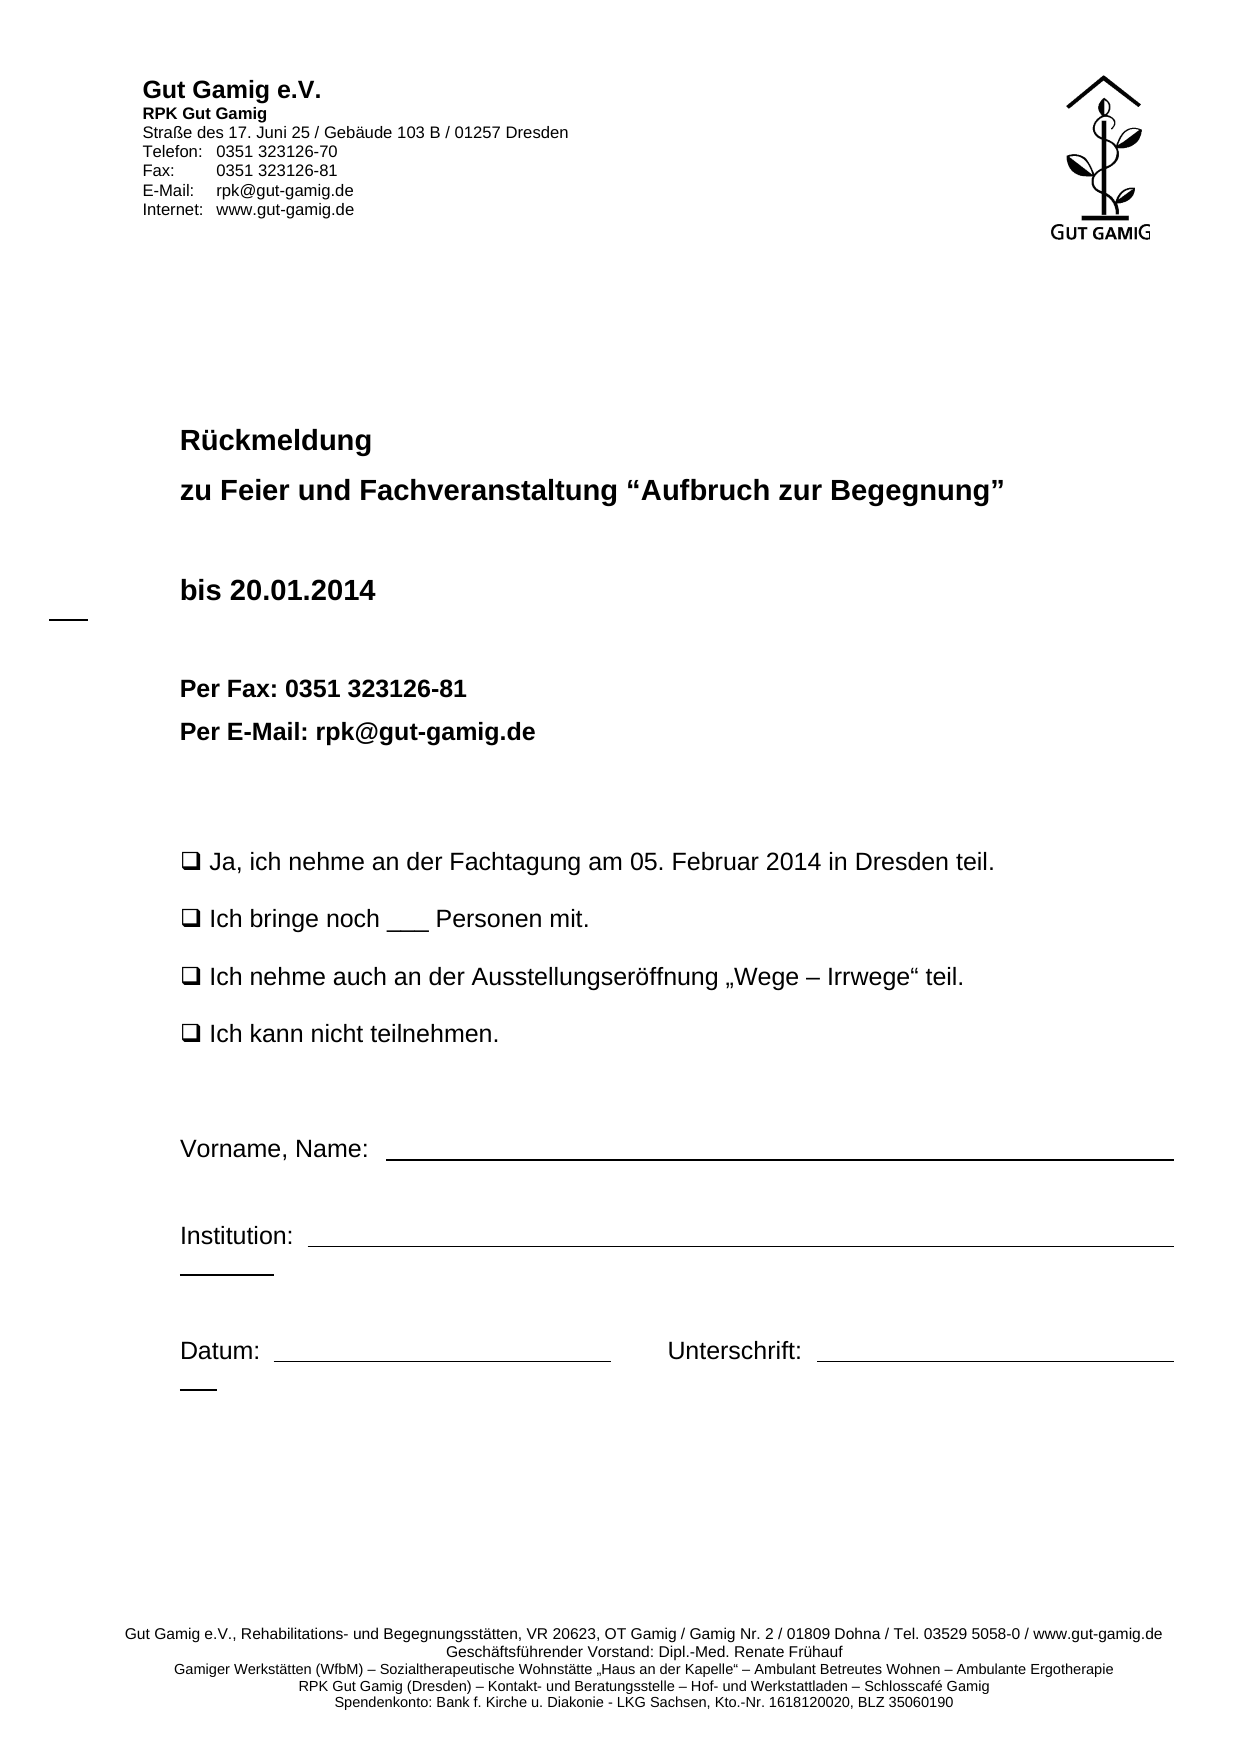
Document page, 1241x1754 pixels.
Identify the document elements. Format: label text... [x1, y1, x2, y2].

text Per E-Mail: rpk@gut-gamig.de [179, 717, 1152, 746]
text Vorname, Name: [180, 1134, 1152, 1163]
text Ich nehme auch an der Ausstellungseröffnung „Wege – Irrwege“ teil. [180, 962, 1152, 991]
text bis 20.01.2014 [179, 573, 1152, 607]
text Institution: [180, 1221, 1152, 1278]
text Ja, ich nehme an der Fachtagung am 05. Februar 2014 in Dresden teil. [180, 847, 1152, 875]
text Ich bringe noch ___ Personen mit. [180, 904, 1152, 933]
text Datum: Unterschrift: [180, 1336, 1152, 1393]
text Ich kann nicht teilnehmen. [180, 1019, 1152, 1048]
text zu Feier und Fachveranstaltung “Aufbruch zur Begegnung” [179, 473, 1152, 506]
text Rückmeldung [179, 422, 1152, 456]
text Per Fax: 0351 323126-81 [179, 674, 1152, 703]
